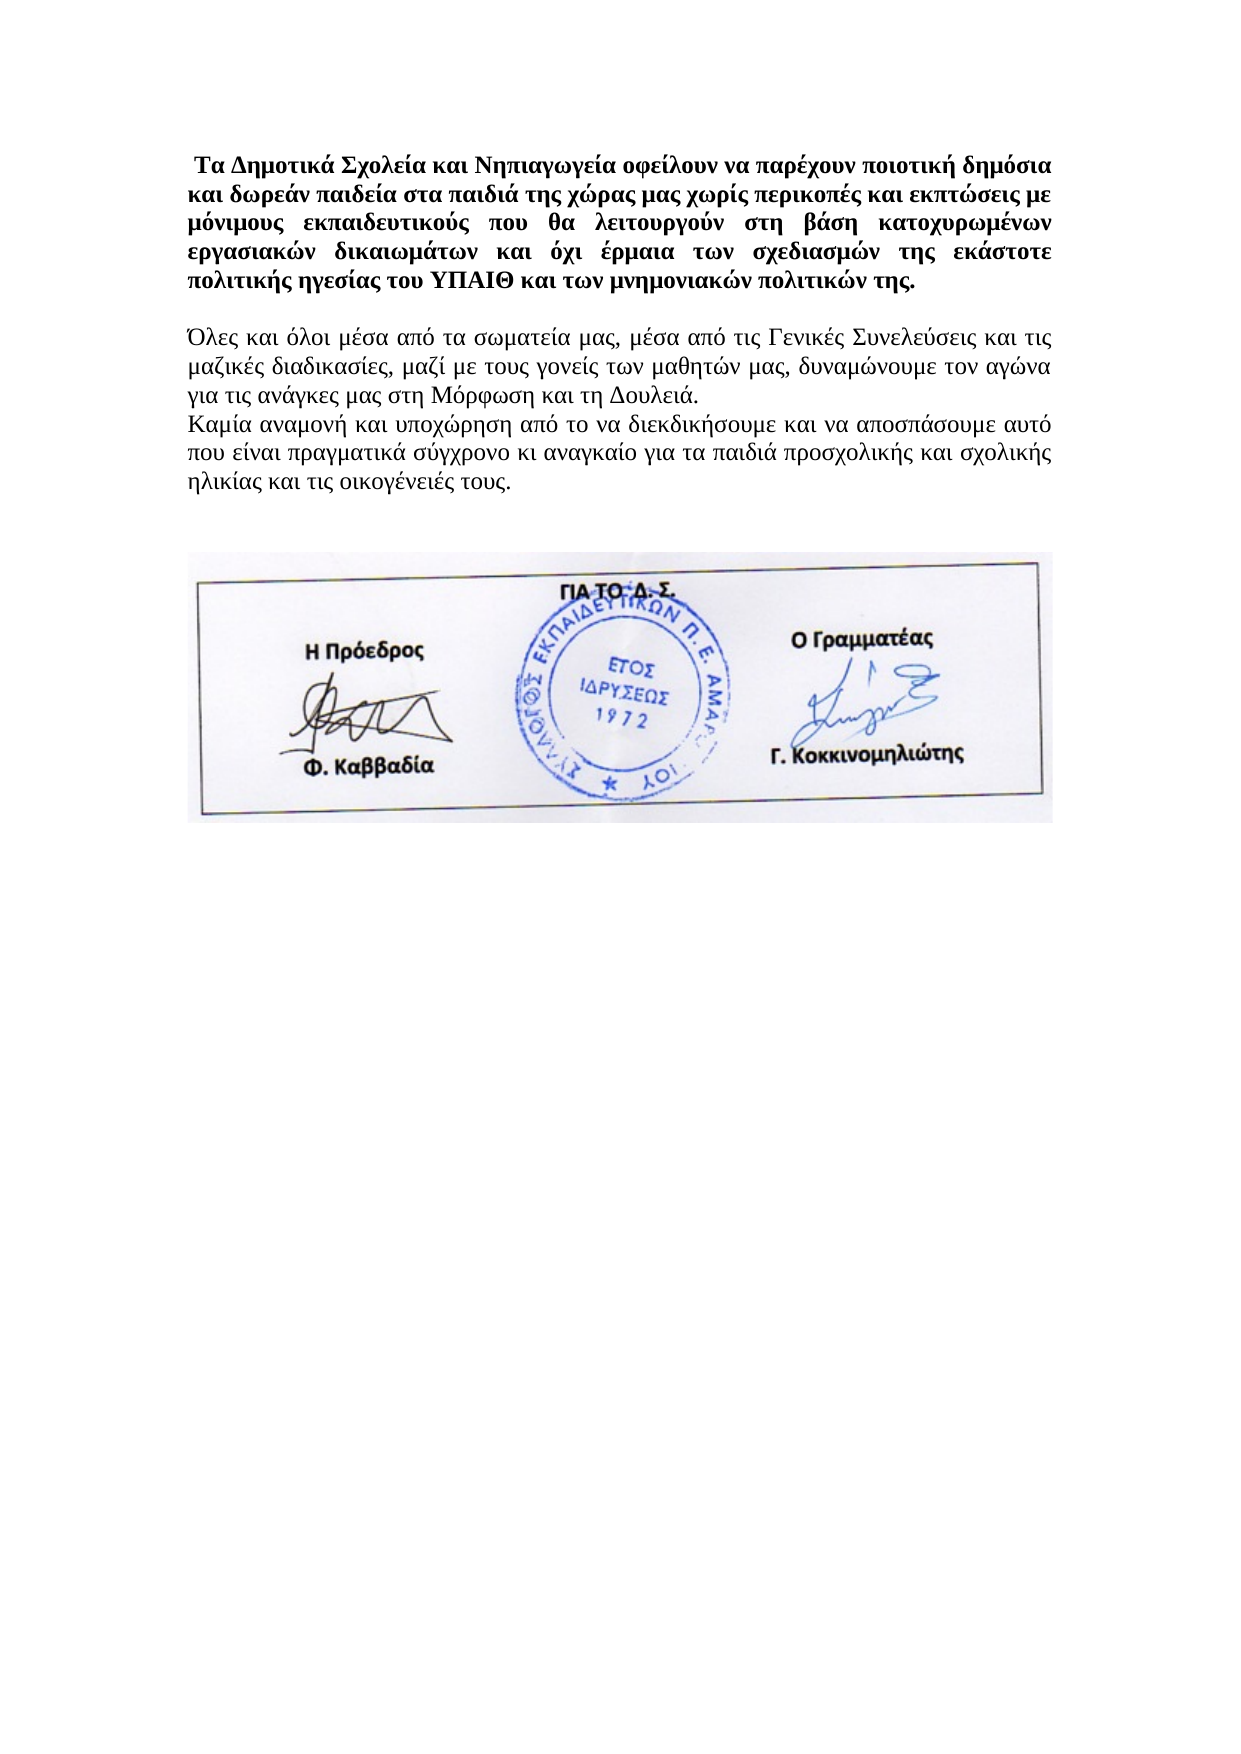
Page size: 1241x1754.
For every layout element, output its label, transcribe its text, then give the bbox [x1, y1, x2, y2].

text Τα Δημοτικά Σχολεία και Νηπιαγωγεία οφείλουν να παρέχουν ποιοτική δημόσια και δωρεάν παιδεία στα παιδιά της χώρας μας χωρίς περικοπές και εκπτώσεις με μόνιμους εκπαιδευτικούς που θα λειτουργούν στη βάση κατοχυρωμένων εργασιακών δικαιωμάτων και όχι έρμαια των σχεδιασμών της εκάστοτε πολιτικής ηγεσίας του ΥΠΑΙΘ και των μνημονιακών πολιτικών της. [187, 150, 1053, 294]
picture [187, 552, 1053, 823]
text Καμία αναμονή και υποχώρηση από το να διεκδικήσουμε και να αποσπάσουμε αυτό που είναι πραγματικά σύγχρονο κι αναγκαίο για τα παιδιά προσχολικής και σχολικής ηλικίας και τις οικογένειές τους. [187, 409, 1053, 495]
text Όλες και όλοι μέσα από τα σωματεία μας, μέσα από τις Γενικές Συνελεύσεις και τις μαζικές διαδικασίες, μαζί με τους γονείς των μαθητών μας, δυναμώνουμε τον αγώνα για τις ανάγκες μας στη Μόρφωση και τη Δουλειά. [187, 322, 1053, 409]
